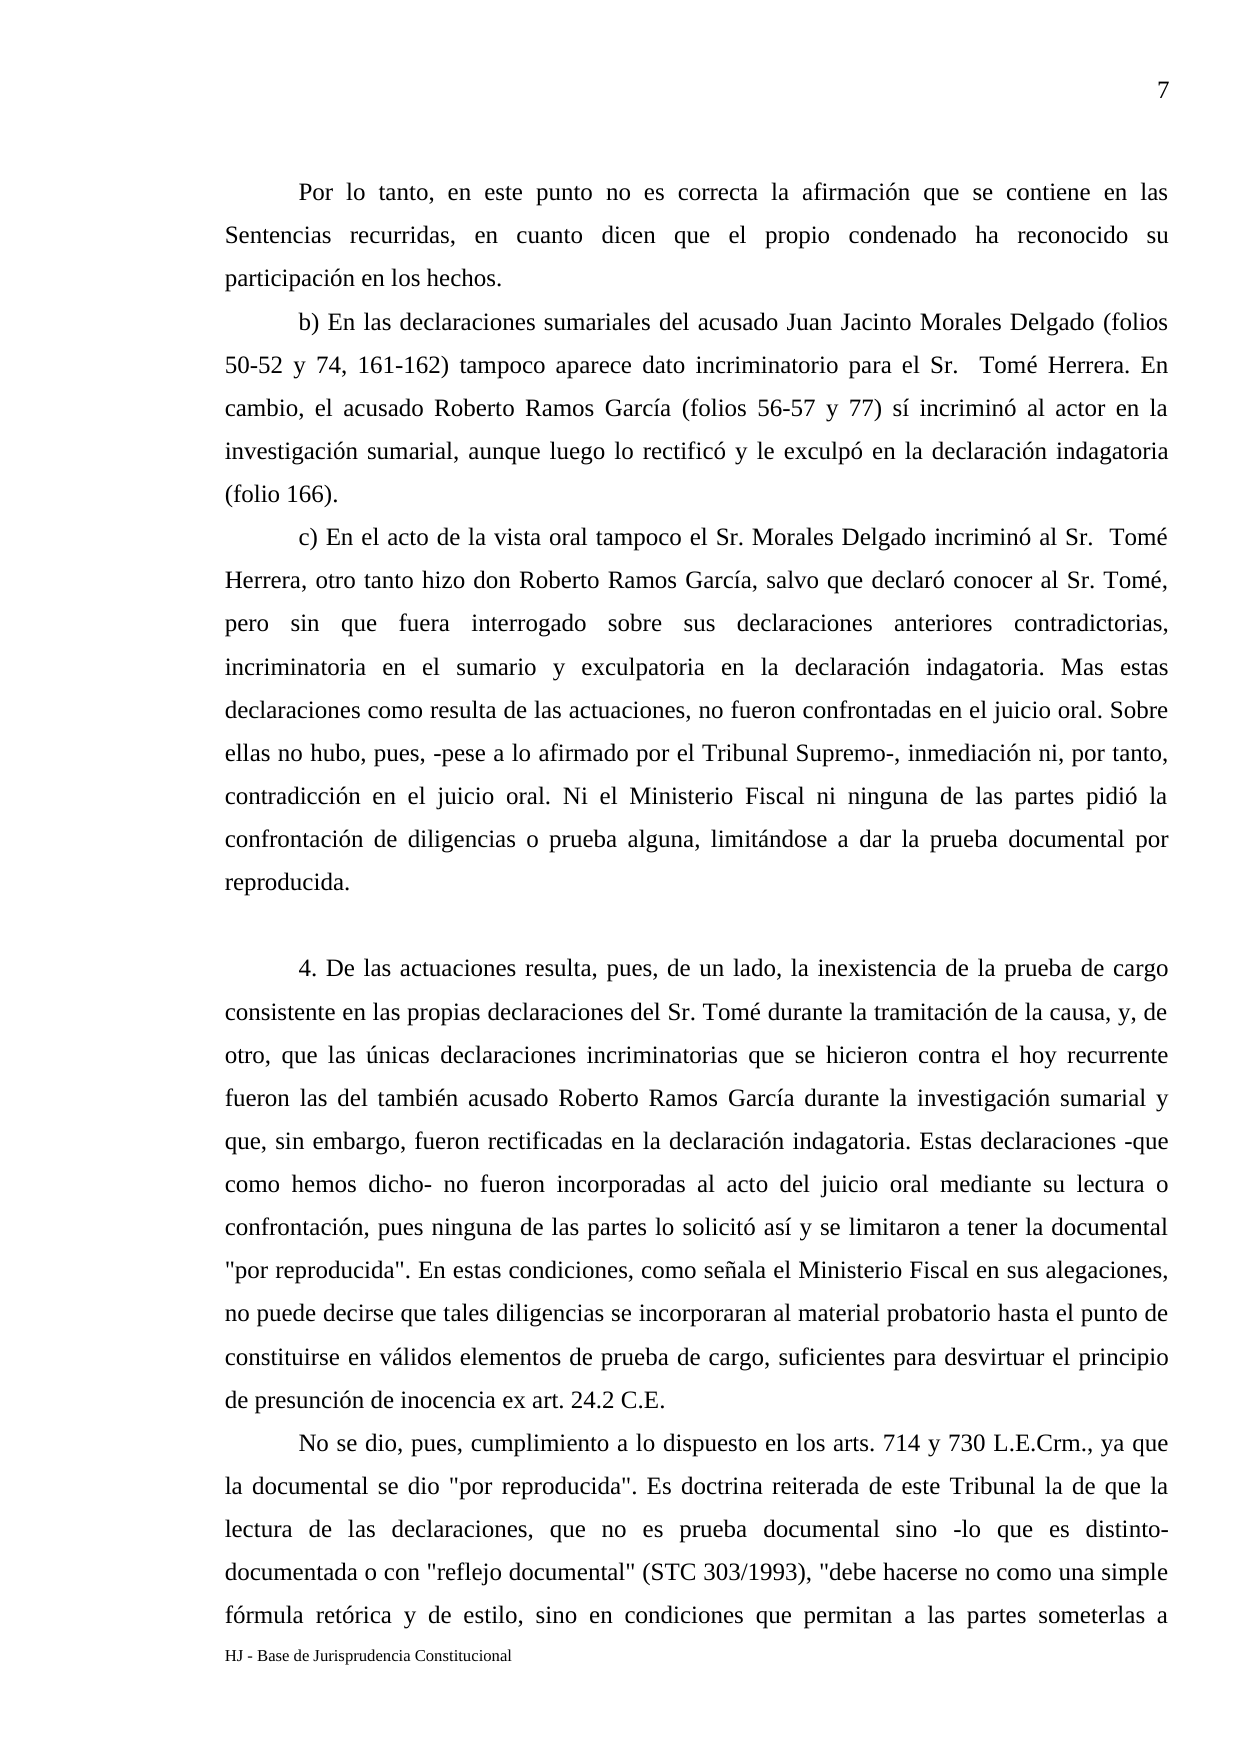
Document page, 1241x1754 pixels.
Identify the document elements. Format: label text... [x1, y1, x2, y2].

text c) En el acto de la vista oral tampoco el Sr. Morales Delgado incriminó al Sr. Tomé Herrera, otro tanto hizo don Roberto Ramos García, salvo que declaró conocer al Sr. Tomé, pero sin que fuera interrogado sobre sus declaraciones anteriores contradictorias, incriminatoria en el sumario y exculpatoria en la declaración indagatoria. Mas estas declaraciones como resulta de las actuaciones, no fueron confrontadas en el juicio oral. Sobre ellas no hubo, pues, -pese a lo afirmado por el Tribunal Supremo-, inmediación ni, por tanto, contradicción en el juicio oral. Ni el Ministerio Fiscal ni ninguna de las partes pidió la confrontación de diligencias o prueba alguna, limitándose a dar la prueba documental por reproducida. [224, 522, 1169, 896]
text b) En las declaraciones sumariales del acusado Juan Jacinto Morales Delgado (folios 50-52 y 74, 161-162) tampoco aparece dato incriminatorio para el Sr. Tomé Herrera. En cambio, el acusado Roberto Ramos García (folios 56-57 y 77) sí incriminó al actor en la investigación sumarial, aunque luego lo rectificó y le exculpó en la declaración indagatoria (folio 166). [224, 307, 1169, 508]
text 4. De las actuaciones resulta, pues, de un lado, la inexistencia de la prueba de cargo consistente en las propias declaraciones del Sr. Tomé durante la tramitación de la causa, y, de otro, que las únicas declaraciones incriminatorias que se hicieron contra el hoy recurrente fueron las del también acusado Roberto Ramos García durante la investigación sumarial y que, sin embargo, fueron rectificadas en la declaración indagatoria. Estas declaraciones -que como hemos dicho- no fueron incorporadas al acto del juicio oral mediante su lectura o confrontación, pues ninguna de las partes lo solicitó así y se limitaron a tener la documental "por reproducida". En estas condiciones, como señala el Ministerio Fiscal en sus alegaciones, no puede decirse que tales diligencias se incorporaran al material probatorio hasta el punto de constituirse en válidos elementos de prueba de cargo, suficientes para desvirtuar el principio de presunción de inocencia ex art. 24.2 C.E. [224, 953, 1169, 1413]
text Por lo tanto, en este punto no es correcta la afirmación que se contiene en las Sentencias recurridas, en cuanto dicen que el propio condenado ha reconocido su participación en los hechos. [224, 177, 1169, 292]
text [224, 1428, 1169, 1629]
